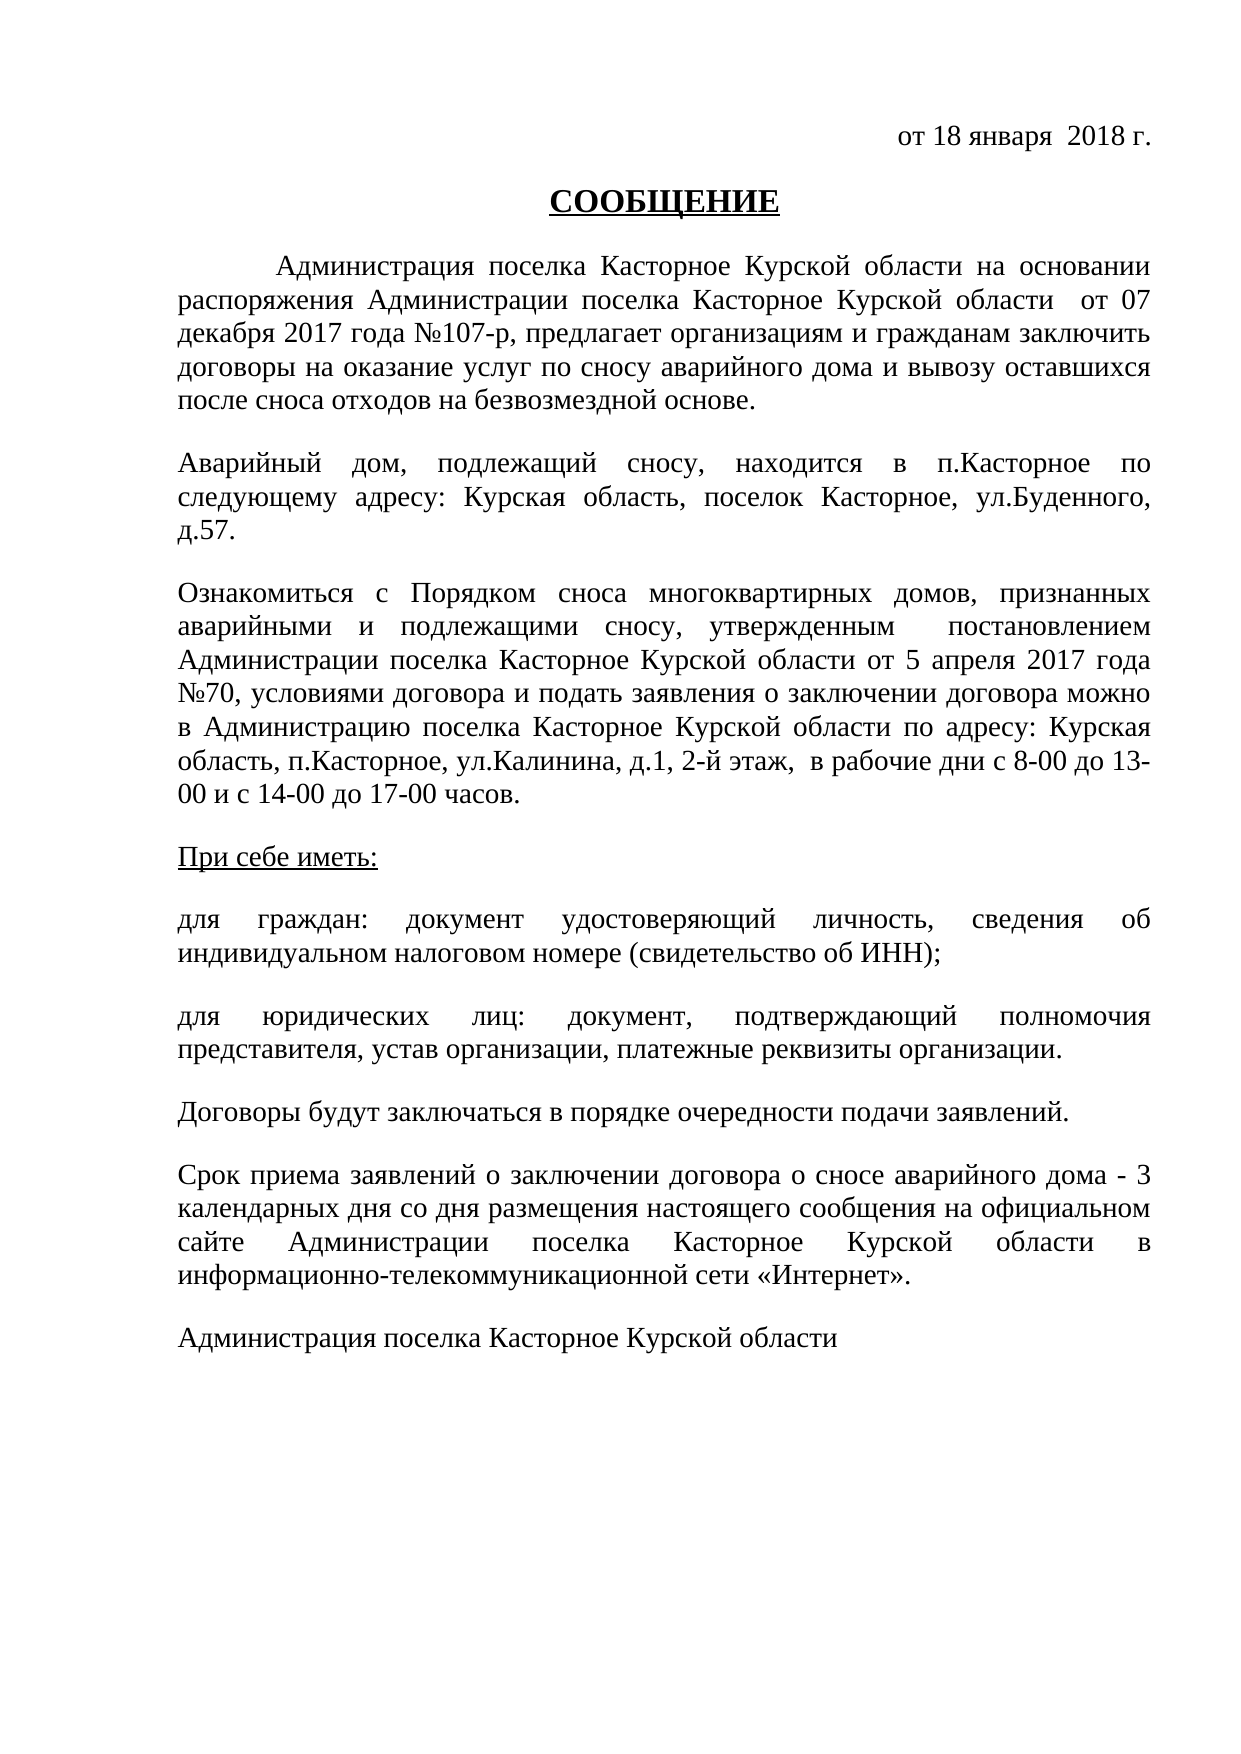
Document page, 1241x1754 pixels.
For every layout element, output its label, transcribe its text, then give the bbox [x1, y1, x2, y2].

text При себе иметь: [177, 839, 1152, 872]
text Администрация поселка Касторное Курской области [177, 1320, 1152, 1354]
text Срок приема заявлений о заключении договора о сносе аварийного дома - 3 календарных дня со дня размещения настоящего сообщения на официальном сайте Администрации поселка Касторное Курской области в информационно-телекоммуникационной сети «Интернет». [177, 1157, 1152, 1291]
text для юридических лиц: документ, подтверждающий полномочия представителя, устав организации, платежные реквизиты организации. [177, 998, 1152, 1065]
text от 18 января 2018 г. [177, 118, 1152, 152]
text Администрация поселка Касторное Курской области на основании распоряжения Администрации поселка Касторное Курской области от 07 декабря 2017 года №107-р, предлагает организациям и гражданам заключить договоры на оказание услуг по сносу аварийного дома и вывозу оставшихся после сноса отходов на безвозмездной основе. [177, 248, 1152, 416]
text СООБЩЕНИЕ [177, 181, 1152, 219]
text для граждан: документ удостоверяющий личность, сведения об индивидуальном налоговом номере (свидетельство об ИНН); [177, 902, 1152, 969]
text Ознакомиться с Порядком сноса многоквартирных домов, признанных аварийными и подлежащими сносу, утвержденным постановлением Администрации поселка Касторное Курской области от 5 апреля 2017 года №70, условиями договора и подать заявления о заключении договора можно в Администрацию поселка Касторное Курской области по адресу: Курская область, п.Касторное, ул.Калинина, д.1, 2-й этаж, в рабочие дни с 8-00 до 13-00 и с 14-00 до 17-00 часов. [177, 575, 1152, 810]
text Аварийный дом, подлежащий сносу, находится в п.Касторное по следующему адресу: Курская область, поселок Касторное, ул.Буденного, д.57. [177, 445, 1152, 546]
text Договоры будут заключаться в порядке очередности подачи заявлений. [177, 1094, 1152, 1128]
